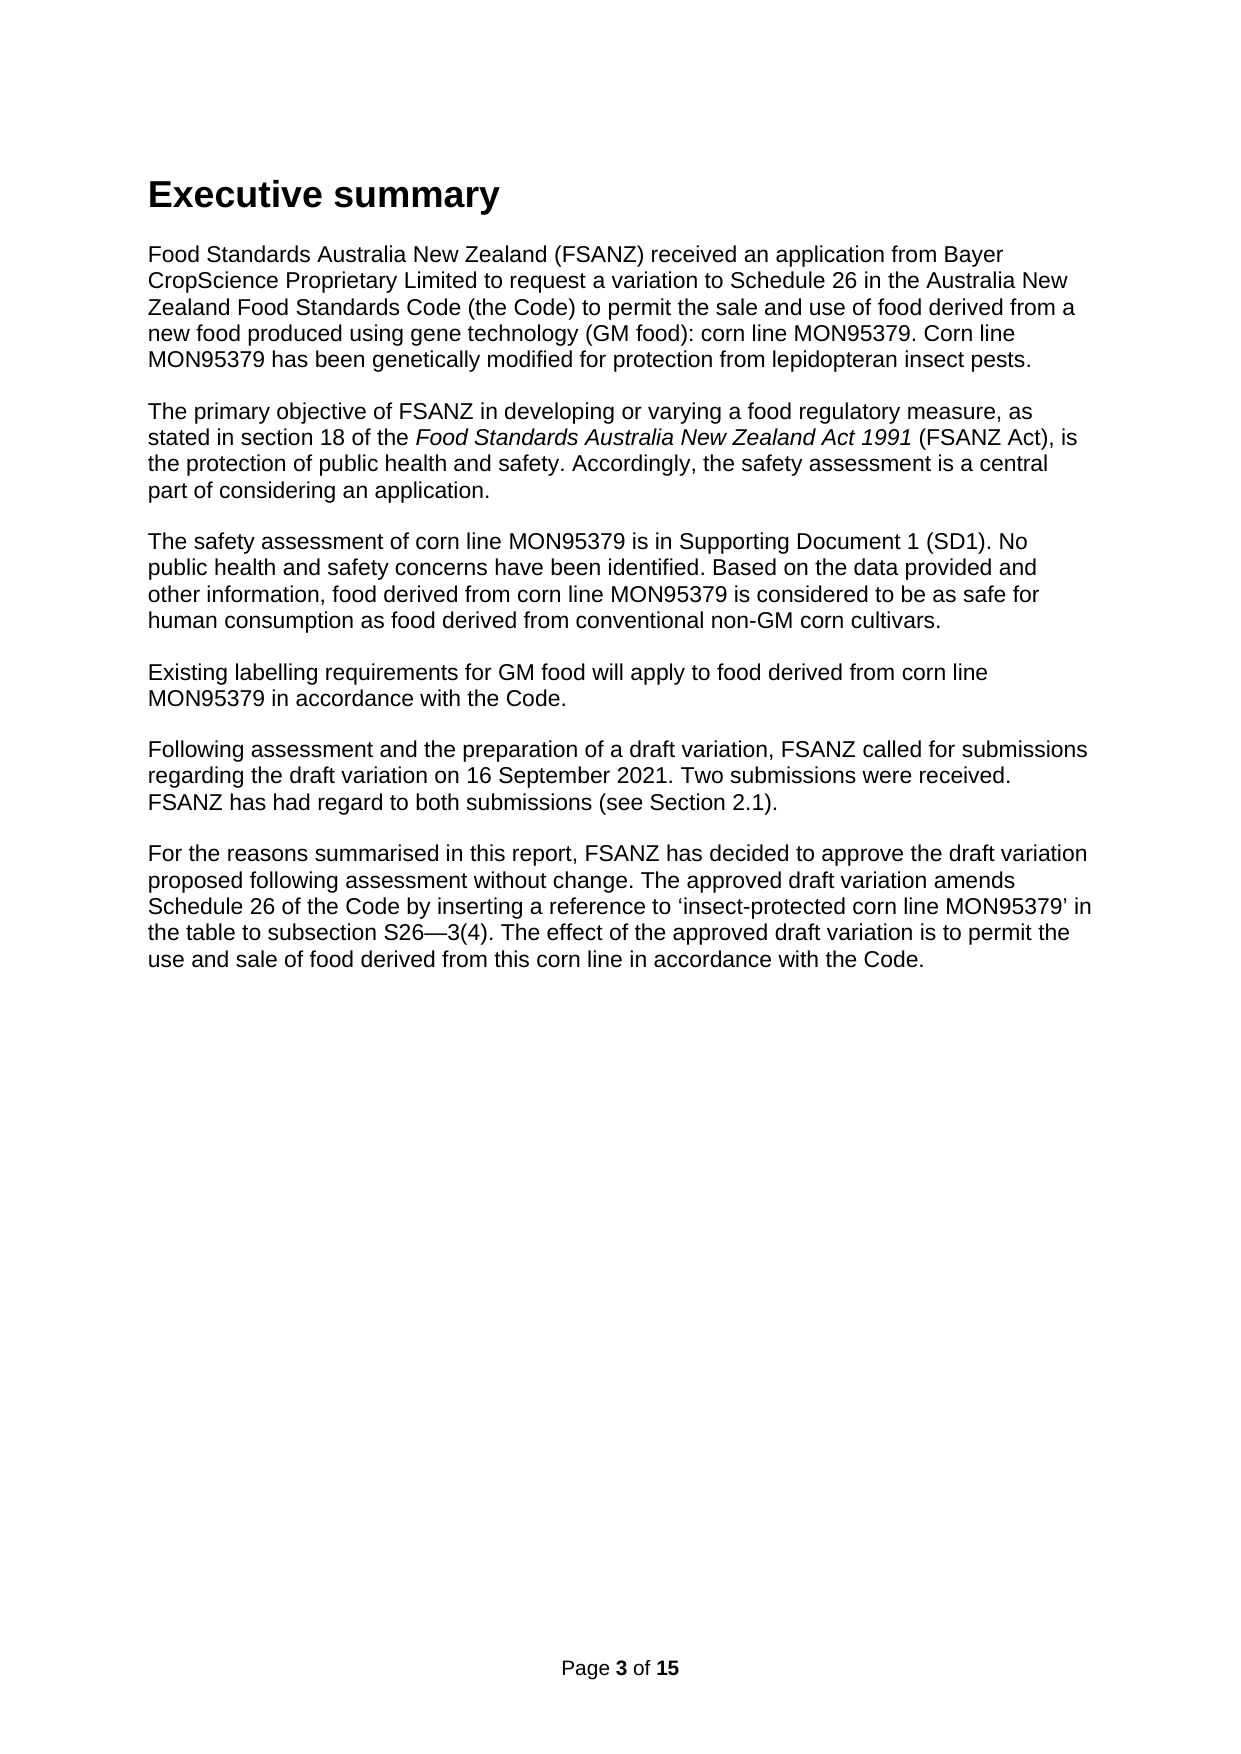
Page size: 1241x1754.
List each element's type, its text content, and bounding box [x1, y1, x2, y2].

text Existing labelling requirements for GM food will apply to food derived from corn line MON95379 in accordance with the Code. [148, 658, 1092, 711]
text Food Standards Australia New Zealand (FSANZ) received an application from Bayer CropScience Proprietary Limited to request a variation to Schedule 26 in the Australia New Zealand Food Standards Code (the Code) to permit the sale and use of food derived from a new food produced using gene technology (GM food): corn line MON95379. Corn line MON95379 has been genetically modified for protection from lepidopteran insect pests. [148, 241, 1092, 373]
subtitle Executive summary [148, 173, 1092, 216]
text The primary objective of FSANZ in developing or varying a food regulatory measure, as stated in section 18 of the Food Standards Australia New Zealand Act 1991 (FSANZ Act), is the protection of public health and safety. Accordingly, the safety assessment is a central part of considering an application. [148, 398, 1092, 503]
text The safety assessment of corn line MON95379 is in Supporting Document 1 (SD1). No public health and safety concerns have been identified. Based on the data provided and other information, food derived from corn line MON95379 is considered to be as safe for human consumption as food derived from conventional non-GM corn cultivars. [148, 528, 1092, 633]
text For the reasons summarised in this report, FSANZ has decided to approve the draft variation proposed following assessment without change. The approved draft variation amends Schedule 26 of the Code by inserting a reference to ‘insect-protected corn line MON95379’ in the table to subsection S26—3(4). The effect of the approved draft variation is to permit the use and sale of food derived from this corn line in accordance with the Code. [148, 840, 1092, 972]
text Following assessment and the preparation of a draft variation, FSANZ called for submissions regarding the draft variation on 16 September 2021. Two submissions were received. FSANZ has had regard to both submissions (see Section 2.1). [148, 736, 1092, 815]
